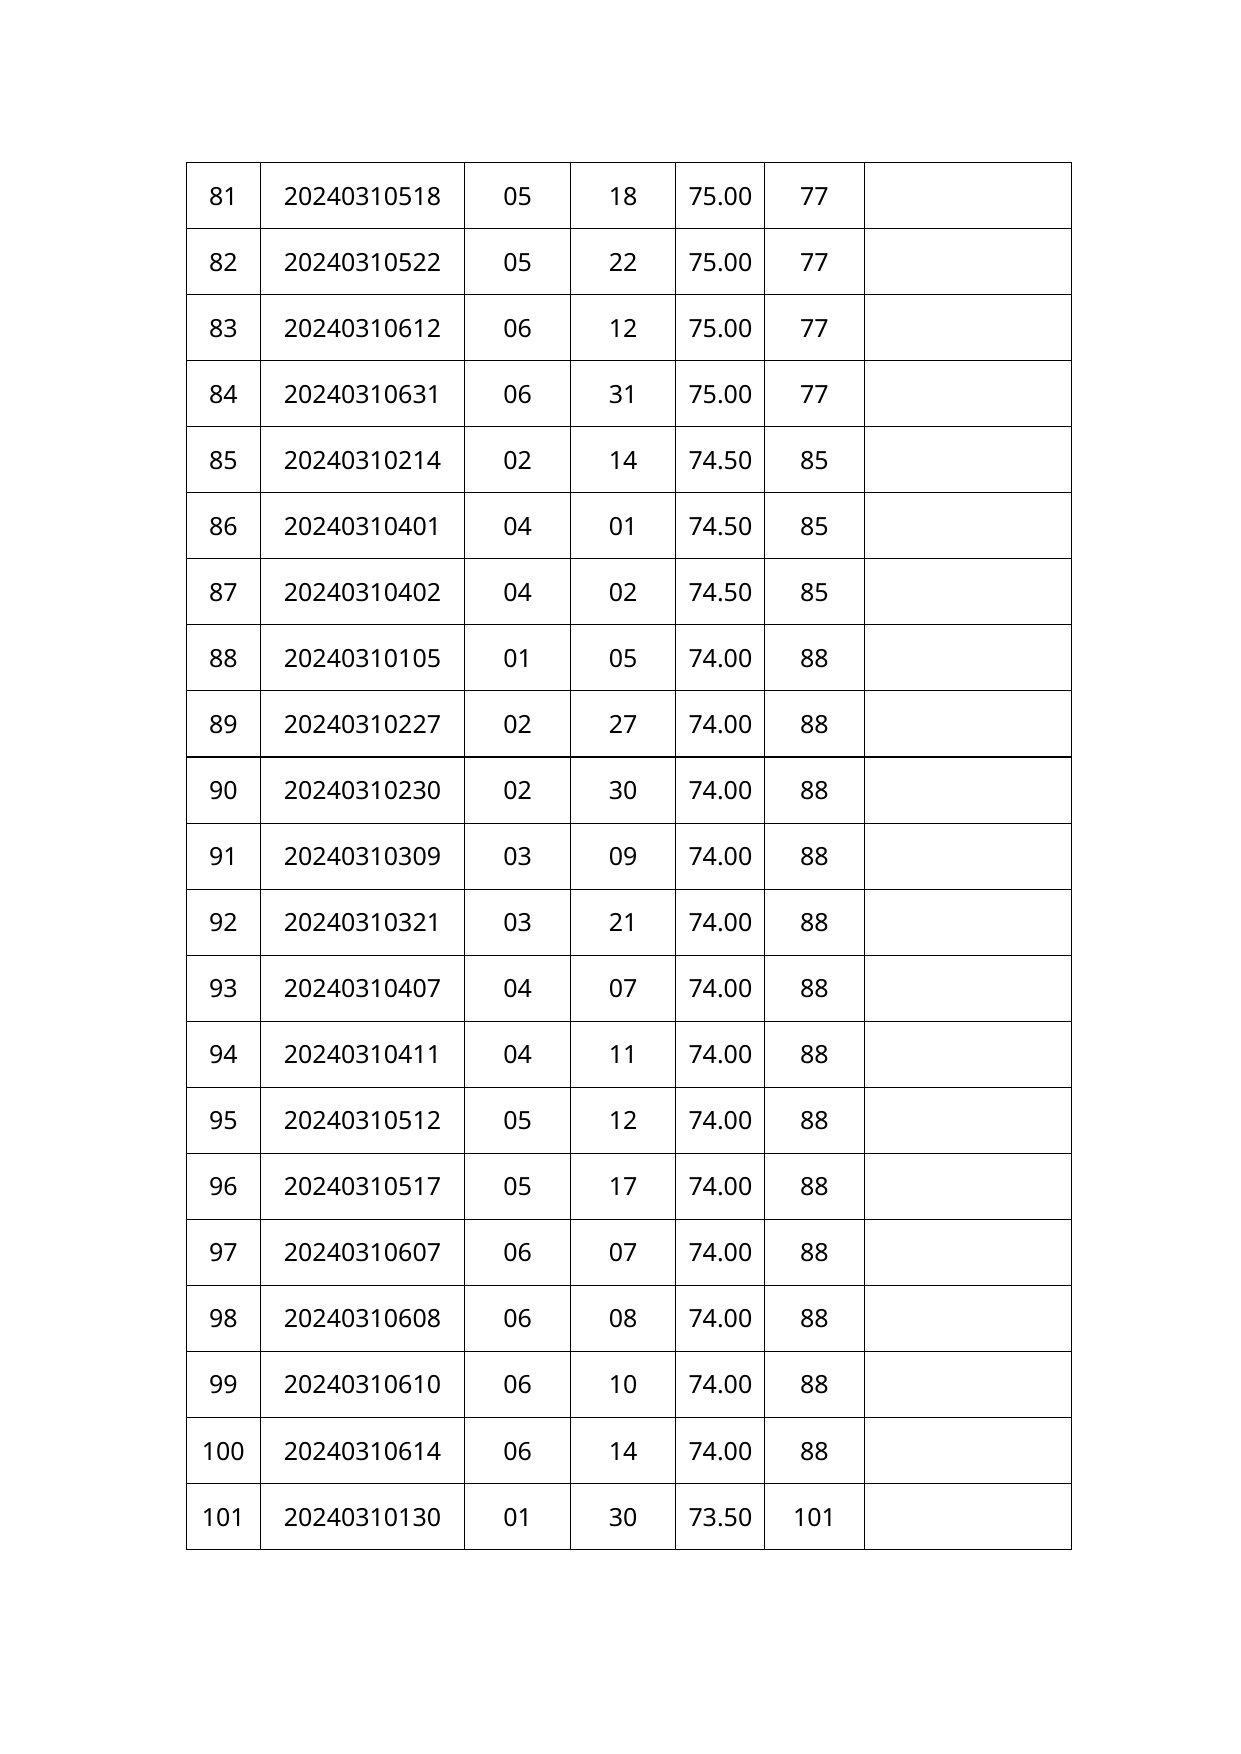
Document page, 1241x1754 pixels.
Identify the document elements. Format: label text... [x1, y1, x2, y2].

table_cell [865, 559, 1071, 624]
table_cell 75.00 [676, 361, 764, 426]
table_cell 91 [187, 824, 260, 888]
table_cell 84 [187, 361, 260, 426]
table_cell 90 [187, 758, 260, 822]
table_cell [865, 758, 1071, 822]
table_cell 88 [765, 691, 864, 756]
table_cell 04 [465, 1022, 570, 1087]
table_cell 75.00 [676, 163, 764, 228]
table_cell 74.00 [676, 1418, 764, 1483]
table_cell 85 [765, 427, 864, 492]
table_cell 14 [571, 1418, 675, 1483]
table_cell 02 [465, 427, 570, 492]
table_cell 20240310517 [261, 1154, 464, 1219]
table_cell 20240310214 [261, 427, 464, 492]
table_cell 94 [187, 1022, 260, 1087]
table_cell 74.00 [676, 1022, 764, 1087]
table_cell [865, 956, 1071, 1021]
table_cell 99 [187, 1352, 260, 1417]
table_cell 20240310512 [261, 1088, 464, 1153]
table_cell 18 [571, 163, 675, 228]
table_cell 74.50 [676, 427, 764, 492]
table_cell 88 [765, 1220, 864, 1285]
table_cell 81 [187, 163, 260, 228]
table_cell 31 [571, 361, 675, 426]
table_cell [865, 625, 1071, 690]
table_cell [865, 1154, 1071, 1219]
table_cell 89 [187, 691, 260, 756]
table_cell 11 [571, 1022, 675, 1087]
table_cell [865, 1088, 1071, 1153]
table_cell 86 [187, 493, 260, 558]
table_cell 05 [465, 1088, 570, 1153]
table_cell [865, 163, 1071, 228]
table_cell 87 [187, 559, 260, 624]
table_cell 03 [465, 824, 570, 888]
table_cell 85 [765, 559, 864, 624]
table_cell 04 [465, 559, 570, 624]
table_cell 20240310407 [261, 956, 464, 1021]
table_cell 74.00 [676, 758, 764, 822]
table_cell 101 [187, 1484, 260, 1549]
table_cell 20240310607 [261, 1220, 464, 1285]
table_cell 77 [765, 295, 864, 360]
table_cell 05 [465, 229, 570, 294]
table_cell 82 [187, 229, 260, 294]
table_cell 17 [571, 1154, 675, 1219]
table_cell 09 [571, 824, 675, 888]
table_cell 88 [765, 956, 864, 1021]
table_cell 04 [465, 956, 570, 1021]
table_cell 85 [765, 493, 864, 558]
table_cell 01 [465, 1484, 570, 1549]
table_cell 88 [765, 758, 864, 822]
table_cell 20240310610 [261, 1352, 464, 1417]
table_cell 07 [571, 956, 675, 1021]
table_cell 06 [465, 1286, 570, 1351]
table_cell 04 [465, 493, 570, 558]
table_cell [865, 361, 1071, 426]
table_cell 03 [465, 890, 570, 954]
table_cell 20240310309 [261, 824, 464, 888]
table_cell 20240310411 [261, 1022, 464, 1087]
table_cell 20240310522 [261, 229, 464, 294]
table_cell 73.50 [676, 1484, 764, 1549]
table_cell 83 [187, 295, 260, 360]
table_cell [865, 890, 1071, 954]
table_cell [865, 427, 1071, 492]
table_cell 95 [187, 1088, 260, 1153]
table_cell 02 [571, 559, 675, 624]
table_cell 92 [187, 890, 260, 954]
table_cell 06 [465, 1418, 570, 1483]
table_cell 20240310612 [261, 295, 464, 360]
table_cell 88 [765, 1286, 864, 1351]
table_cell 77 [765, 229, 864, 294]
table_cell 06 [465, 1352, 570, 1417]
table_cell [865, 295, 1071, 360]
table_cell 10 [571, 1352, 675, 1417]
table_cell 74.00 [676, 824, 764, 888]
table_cell 20240310105 [261, 625, 464, 690]
table_cell [865, 824, 1071, 888]
table_cell 74.00 [676, 1154, 764, 1219]
table_cell 101 [765, 1484, 864, 1549]
table_cell 88 [765, 1022, 864, 1087]
table_cell 20240310230 [261, 758, 464, 822]
table_cell 74.00 [676, 890, 764, 954]
table_cell 75.00 [676, 295, 764, 360]
table_cell 20240310614 [261, 1418, 464, 1483]
table_cell 77 [765, 361, 864, 426]
table_cell 27 [571, 691, 675, 756]
table_cell 88 [765, 824, 864, 888]
table_cell 96 [187, 1154, 260, 1219]
table_cell 20240310608 [261, 1286, 464, 1351]
table_cell 74.50 [676, 559, 764, 624]
table_cell 74.00 [676, 956, 764, 1021]
table_cell 85 [187, 427, 260, 492]
table_cell 20240310130 [261, 1484, 464, 1549]
table_cell 12 [571, 295, 675, 360]
table_cell 88 [765, 1154, 864, 1219]
table_cell 01 [465, 625, 570, 690]
table_cell 88 [765, 890, 864, 954]
table_cell [865, 229, 1071, 294]
table_cell 06 [465, 361, 570, 426]
table_cell 12 [571, 1088, 675, 1153]
table_cell 74.00 [676, 1088, 764, 1153]
table_cell [865, 1352, 1071, 1417]
table_cell 74.00 [676, 1220, 764, 1285]
table_cell [865, 493, 1071, 558]
table_cell 30 [571, 1484, 675, 1549]
table_cell 88 [765, 1088, 864, 1153]
table_cell 74.00 [676, 1286, 764, 1351]
table_cell 93 [187, 956, 260, 1021]
table_cell 20240310227 [261, 691, 464, 756]
table_cell 21 [571, 890, 675, 954]
table_cell 07 [571, 1220, 675, 1285]
table_cell 05 [571, 625, 675, 690]
table_cell 74.00 [676, 1352, 764, 1417]
table_cell 88 [765, 625, 864, 690]
table_cell 20240310401 [261, 493, 464, 558]
table_cell [865, 1220, 1071, 1285]
table_cell 01 [571, 493, 675, 558]
table_cell 88 [187, 625, 260, 690]
table_cell 06 [465, 295, 570, 360]
table_cell 30 [571, 758, 675, 822]
table_cell 20240310631 [261, 361, 464, 426]
table_cell 05 [465, 1154, 570, 1219]
table_cell [865, 1418, 1071, 1483]
table_cell 20240310321 [261, 890, 464, 954]
table_cell 20240310402 [261, 559, 464, 624]
table_cell 05 [465, 163, 570, 228]
table_cell 98 [187, 1286, 260, 1351]
table_cell 77 [765, 163, 864, 228]
table_cell [865, 1022, 1071, 1087]
table_cell 06 [465, 1220, 570, 1285]
table_cell 22 [571, 229, 675, 294]
table_cell [865, 1286, 1071, 1351]
table_cell 74.00 [676, 625, 764, 690]
table_cell 100 [187, 1418, 260, 1483]
table_cell 88 [765, 1418, 864, 1483]
table_cell [865, 691, 1071, 756]
table_cell 02 [465, 758, 570, 822]
table_cell 14 [571, 427, 675, 492]
table_cell 08 [571, 1286, 675, 1351]
table_cell [865, 1484, 1071, 1549]
table_cell 02 [465, 691, 570, 756]
table_cell 74.50 [676, 493, 764, 558]
table_cell 74.00 [676, 691, 764, 756]
table_cell 97 [187, 1220, 260, 1285]
table_cell 20240310518 [261, 163, 464, 228]
table_cell 88 [765, 1352, 864, 1417]
table_cell 75.00 [676, 229, 764, 294]
